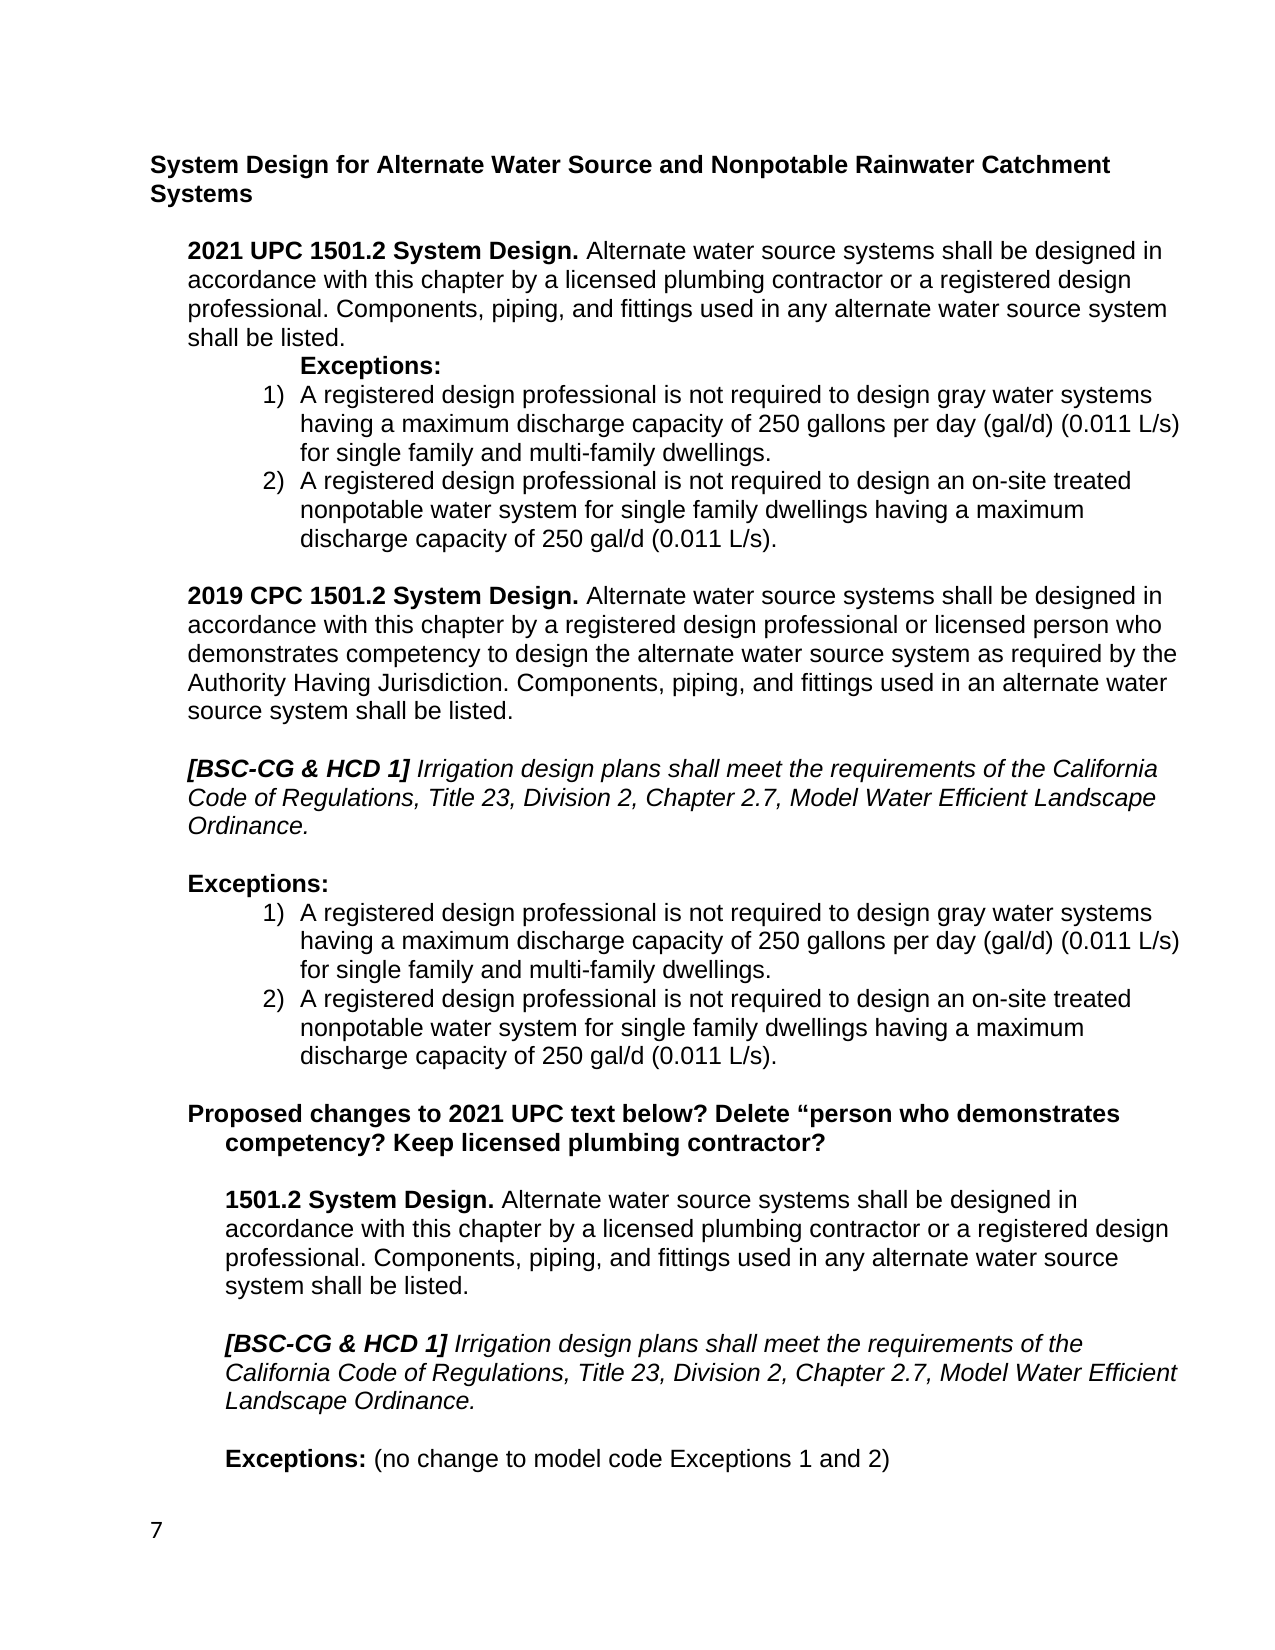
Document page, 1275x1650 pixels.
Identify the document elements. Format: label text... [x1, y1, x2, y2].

list A registered design professional is not required to design gray water systems having a maximum discharge capacity of 250 gallons per day (gal/d) (0.011 L/s) for single family and multi-family dwellings. [262, 897, 1191, 984]
text 2021 UPC 1501.2 System Design. Alternate water source systems shall be designed in accordance with this chapter by a licensed plumbing contractor or a registered design professional. Components, piping, and fittings used in any alternate water source system shall be listed. [187, 236, 1191, 351]
text Exceptions: [187, 869, 1191, 897]
subtitle System Design for Alternate Water Source and Nonpotable Rainwater Catchment Systems [150, 150, 1191, 207]
text [BSC-CG & HCD 1] Irrigation design plans shall meet the requirements of the California Code of Regulations, Title 23, Division 2, Chapter 2.7, Model Water Efficient Landscape Ordinance. [187, 1329, 1191, 1415]
list A registered design professional is not required to design an on-site treated nonpotable water system for single family dwellings having a maximum discharge capacity of 250 gal/d (0.011 L/s). [262, 984, 1191, 1070]
text 1501.2 System Design. Alternate water source systems shall be designed in accordance with this chapter by a licensed plumbing contractor or a registered design professional. Components, piping, and fittings used in any alternate water source system shall be listed. [225, 1185, 1191, 1300]
list Exceptions: [300, 351, 1191, 380]
list A registered design professional is not required to design gray water systems having a maximum discharge capacity of 250 gallons per day (gal/d) (0.011 L/s) for single family and multi-family dwellings. [262, 380, 1191, 466]
text Proposed changes to 2021 UPC text below? Delete “person who demonstrates competency? Keep licensed plumbing contractor? [187, 1099, 1191, 1156]
text 2019 CPC 1501.2 System Design. Alternate water source systems shall be designed in accordance with this chapter by a registered design professional or licensed person who demonstrates competency to design the alternate water source system as required by the Authority Having Jurisdiction. Components, piping, and fittings used in an alternate water source system shall be listed. [187, 581, 1191, 725]
text [BSC-CG & HCD 1] Irrigation design plans shall meet the requirements of the California Code of Regulations, Title 23, Division 2, Chapter 2.7, Model Water Efficient Landscape Ordinance. [150, 754, 1191, 840]
text Exceptions: (no change to model code Exceptions 1 and 2) [225, 1444, 1191, 1472]
list A registered design professional is not required to design an on-site treated nonpotable water system for single family dwellings having a maximum discharge capacity of 250 gal/d (0.011 L/s). [262, 466, 1191, 552]
